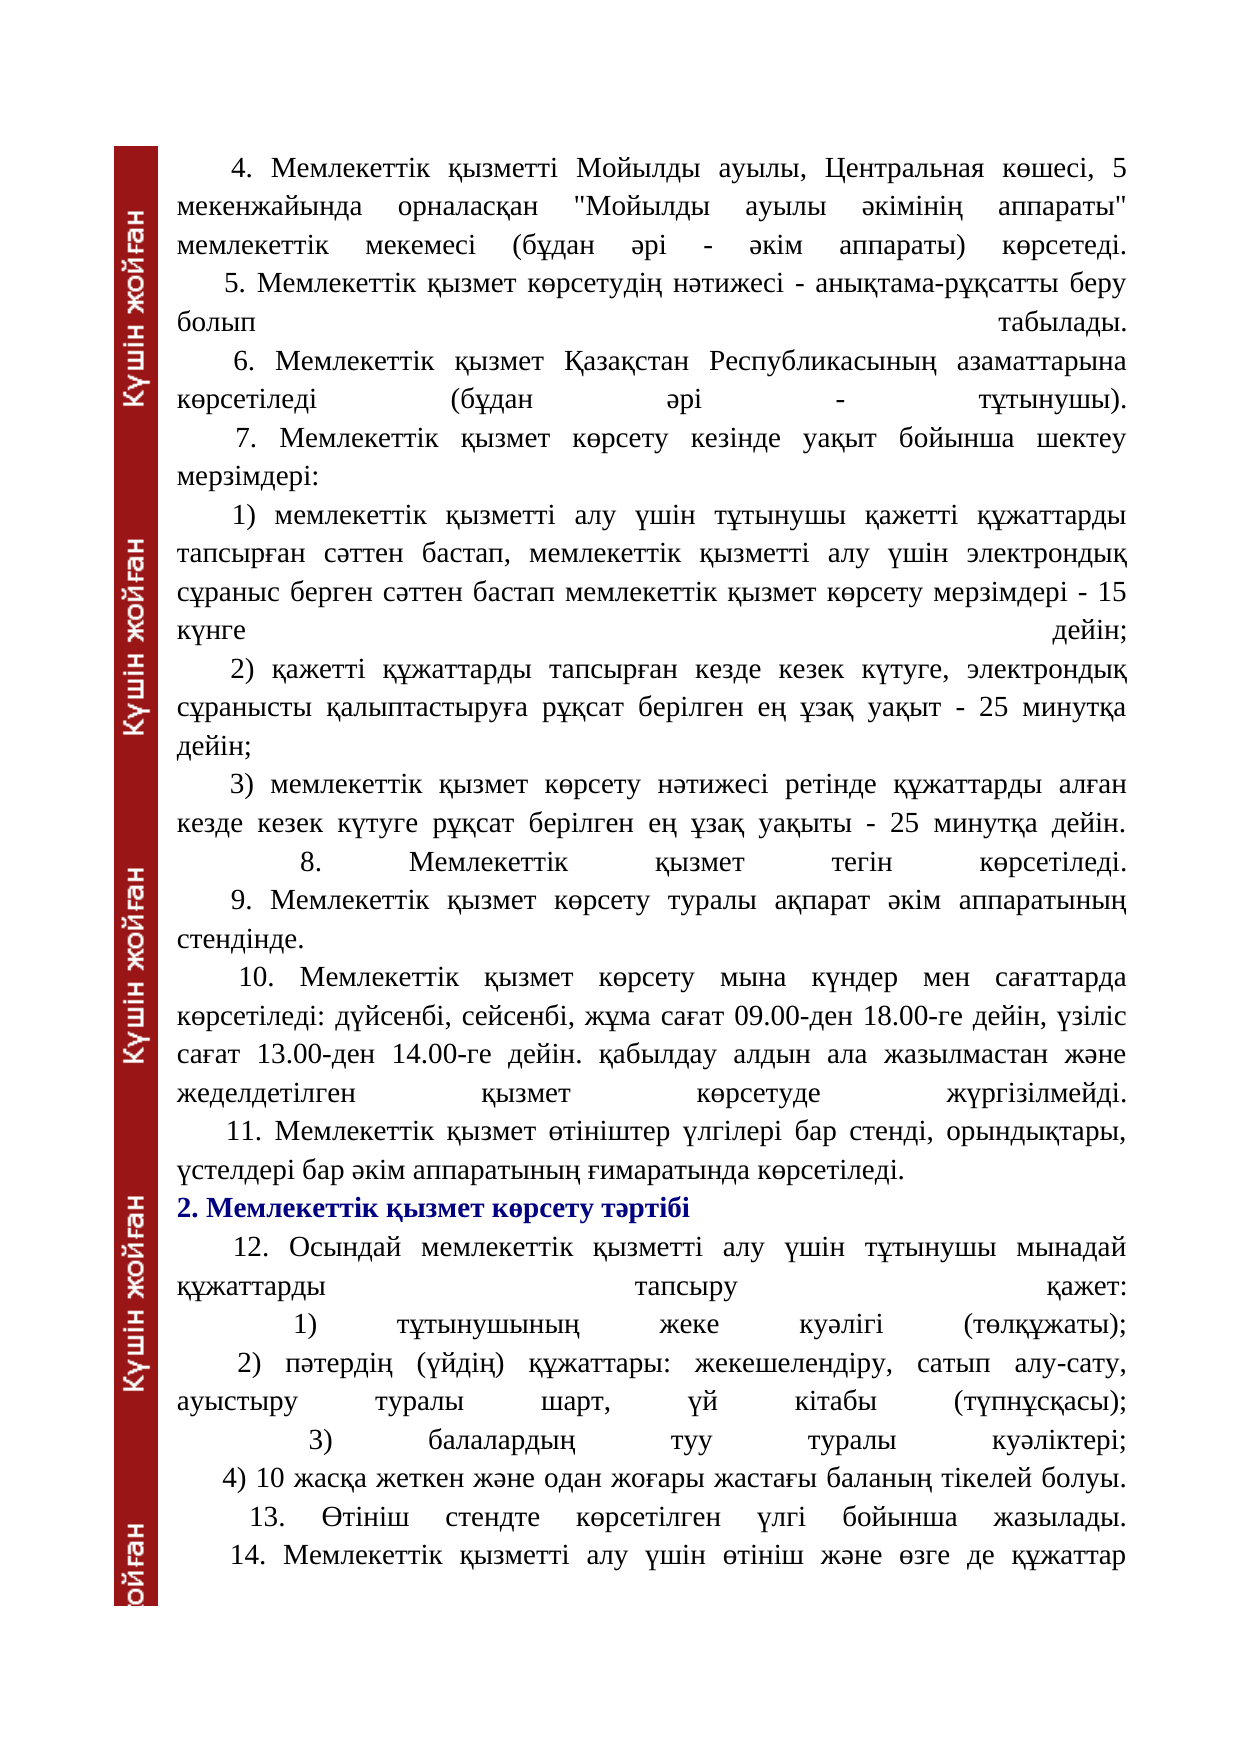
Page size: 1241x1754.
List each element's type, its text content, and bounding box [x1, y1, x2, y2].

picture [114, 1571, 158, 1606]
text 2. Мемлекеттік қызмет көрсету тәртібі [112, 1191, 1128, 1224]
picture [114, 1224, 158, 1229]
picture [114, 1186, 158, 1191]
picture [114, 146, 158, 150]
